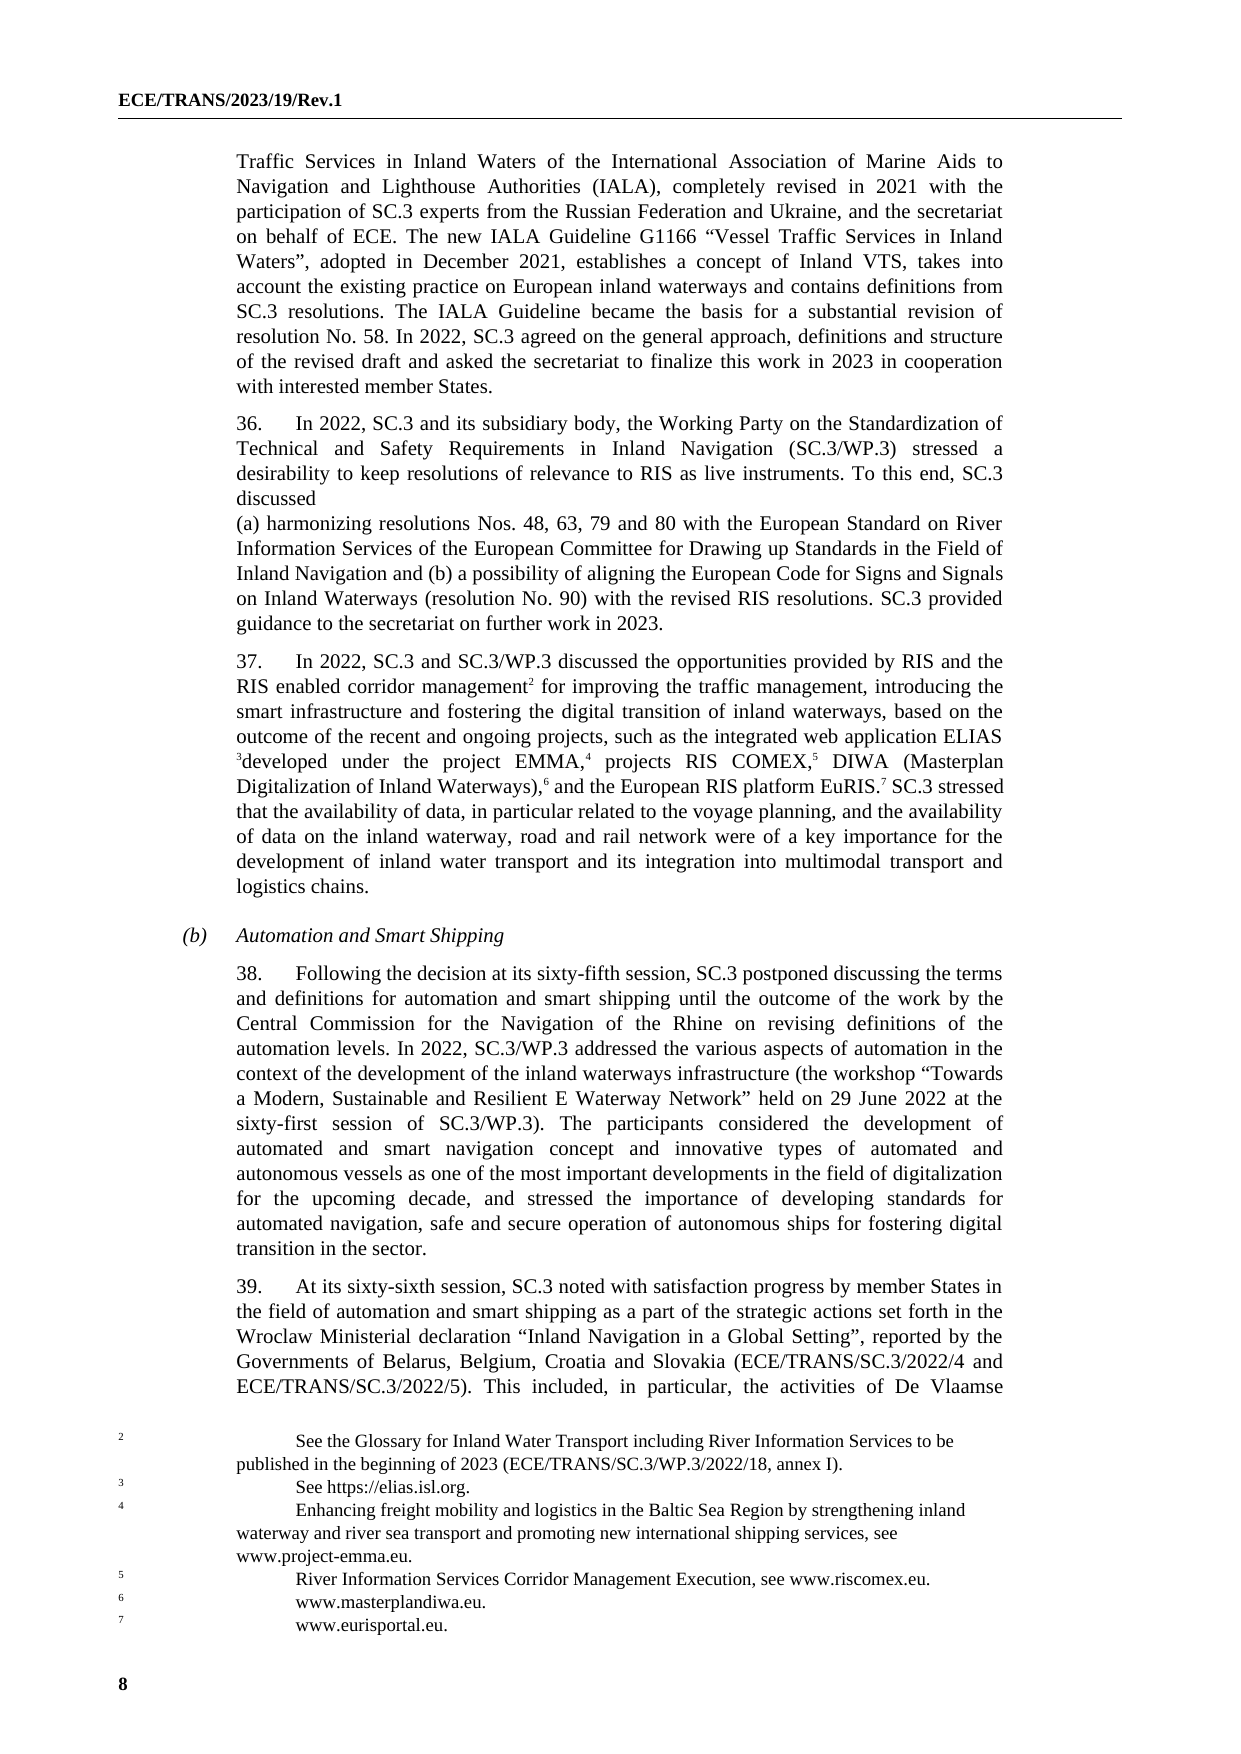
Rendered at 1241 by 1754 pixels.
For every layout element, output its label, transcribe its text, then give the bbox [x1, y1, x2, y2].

text 38. Following the decision at its sixty-fifth session, SC.3 postponed discussing the terms and definitions for automation and smart shipping until the outcome of the work by the Central Commission for the Navigation of the Rhine on revising definitions of the automation levels. In 2022, SC.3/WP.3 addressed the various aspects of automation in the context of the development of the inland waterways infrastructure (the workshop “Towards a Modern, Sustainable and Resilient E Waterway Network” held on 29 June 2022 at the sixty-first session of SC.3/WP.3). The participants considered the development of automated and smart navigation concept and innovative types of automated and autonomous vessels as one of the most important developments in the field of digitalization for the upcoming decade, and stressed the importance of developing standards for automated navigation, safe and secure operation of autonomous ships for fostering digital transition in the sector. [236, 960, 1004, 1260]
text 37. In 2022, SC.3 and SC.3/WP.3 discussed the opportunities provided by RIS and the RIS enabled corridor management for improving the traffic management, introducing the smart infrastructure and fostering the digital transition of inland waterways, based on the outcome of the recent and ongoing projects, such as the integrated web application ELIAS developed under the project EMMA, projects RIS COMEX, DIWA (Masterplan Digitalization of Inland Waterways), and the European RIS platform EuRIS. SC.3 stressed that the availability of data, in particular related to the voyage planning, and the availability of data on the inland waterway, road and rail network were of a key importance for the development of inland water transport and its integration into multimodal transport and logistics chains. [236, 648, 1004, 898]
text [236, 148, 1004, 398]
text 36. In 2022, SC.3 and its subsidiary body, the Working Party on the Standardization of Technical and Safety Requirements in Inland Navigation (SC.3/WP.3) stressed a desirability to keep resolutions of relevance to RIS as live instruments. To this end, SC.3 discussed (a) harmonizing resolutions Nos. 48, 63, 79 and 80 with the European Standard on River Information Services of the European Committee for Drawing up Standards in the Field of Inland Navigation and (b) a possibility of aligning the European Code for Signs and Signals on Inland Waterways (resolution No. 90) with the revised RIS resolutions. SC.3 provided guidance to the secretariat on further work in 2023. [236, 410, 1004, 635]
text (b) Automation and Smart Shipping [118, 923, 1004, 948]
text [236, 1273, 1004, 1398]
